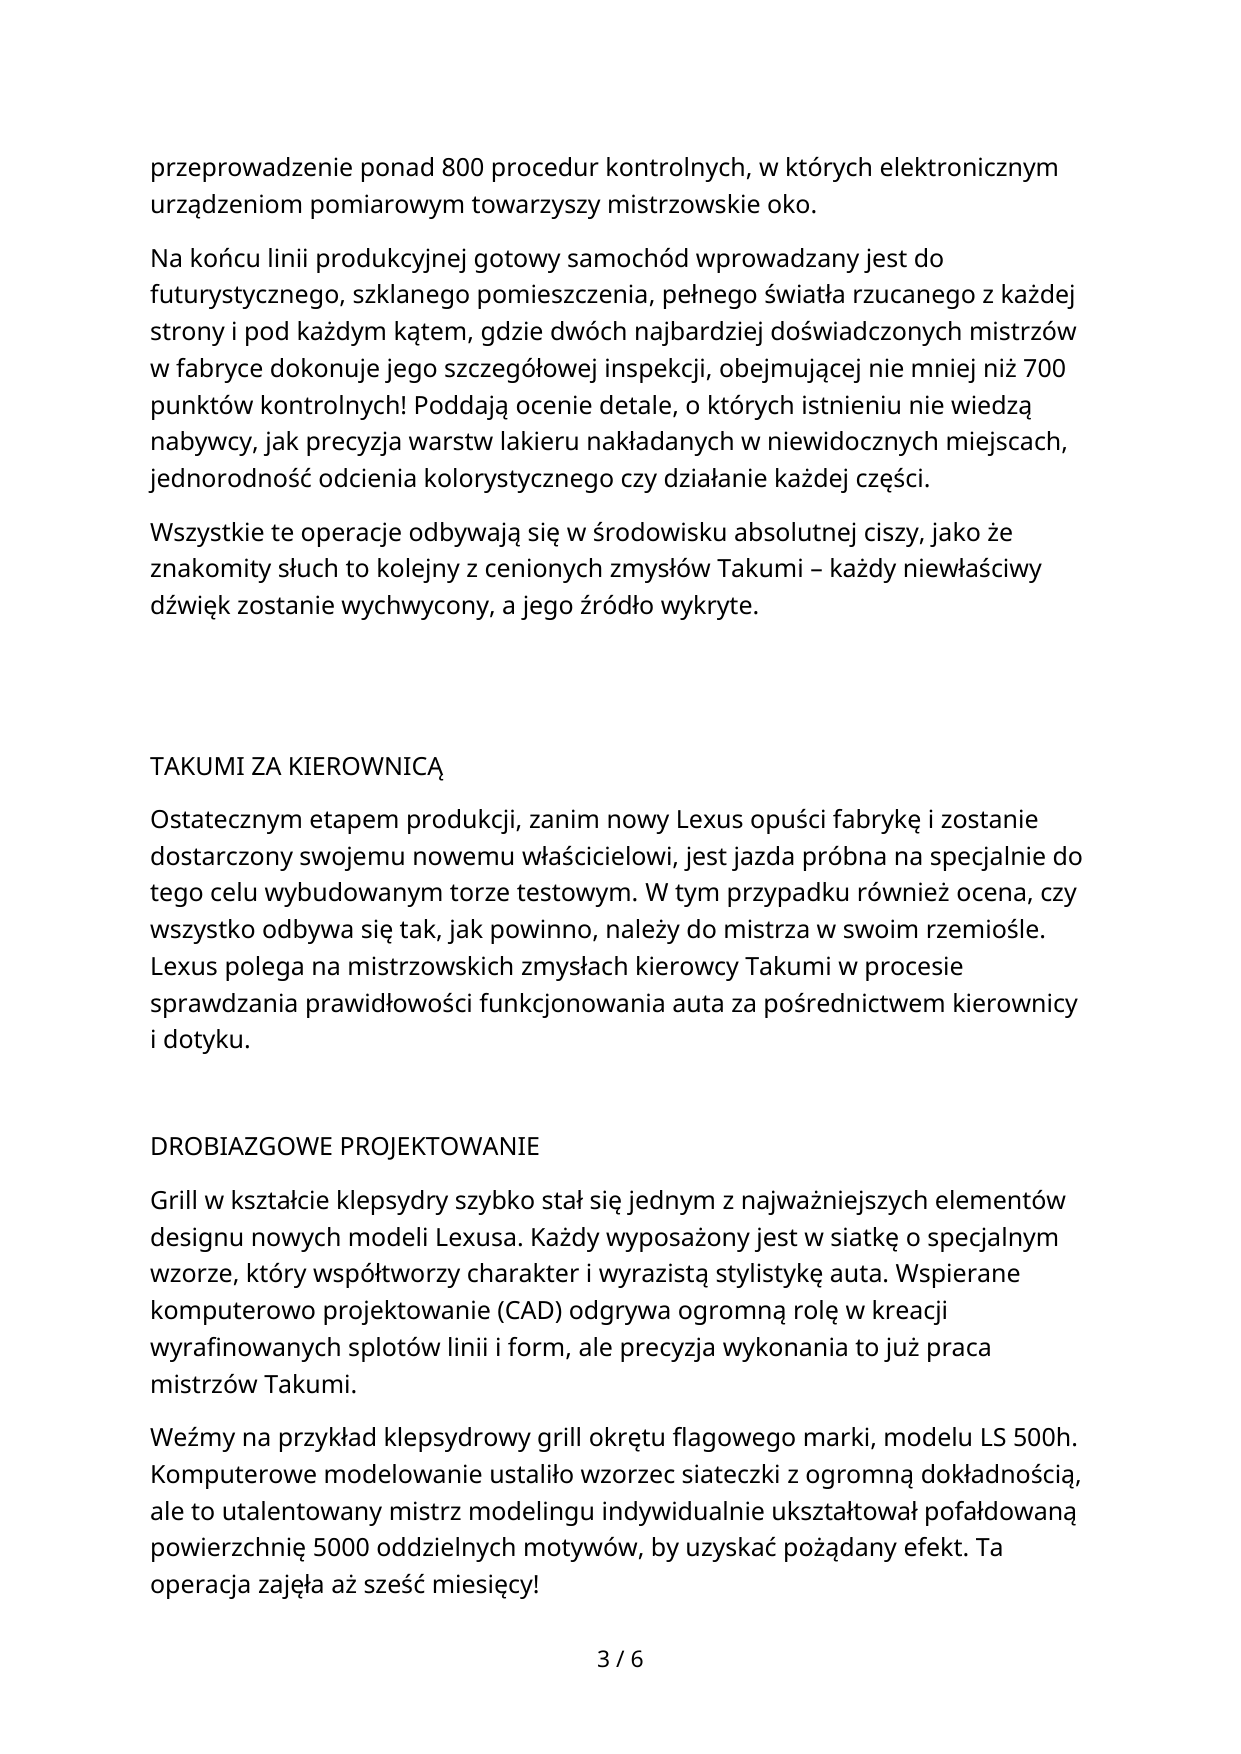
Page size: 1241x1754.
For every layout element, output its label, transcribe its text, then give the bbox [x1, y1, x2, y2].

text Ostatecznym etapem produkcji, zanim nowy Lexus opuści fabrykę i zostanie dostarczony swojemu nowemu właścicielowi, jest jazda próbna na specjalnie do tego celu wybudowanym torze testowym. W tym przypadku również ocena, czy wszystko odbywa się tak, jak powinno, należy do mistrza w swoim rzemiośle. Lexus polega na mistrzowskich zmysłach kierowcy Takumi w procesie sprawdzania prawidłowości funkcjonowania auta za pośrednictwem kierownicy i dotyku. [150, 802, 1090, 1056]
text TAKUMI ZA KIEROWNICĄ [150, 748, 1090, 782]
text Wszystkie te operacje odbywają się w środowisku absolutnej ciszy, jako że znakomity słuch to kolejny z cenionych zmysłów Takumi – każdy niewłaściwy dźwięk zostanie wychwycony, a jego źródło wykryte. [150, 514, 1090, 622]
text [150, 150, 1090, 221]
text Grill w kształcie klepsydry szybko stał się jednym z najważniejszych elementów designu nowych modeli Lexusa. Każdy wyposażony jest w siatkę o specjalnym wzorze, który współtworzy charakter i wyrazistą stylistykę auta. Wspierane komputerowo projektowanie (CAD) odgrywa ogromną rolę w kreacji wyrafinowanych splotów linii i form, ale precyzja wykonania to już praca mistrzów Takumi. [150, 1182, 1090, 1400]
text DROBIAZGOWE PROJEKTOWANIE [150, 1129, 1090, 1163]
text Weźmy na przykład klepsydrowy grill okrętu flagowego marki, modelu LS 500h. Komputerowe modelowanie ustaliło wzorzec siateczki z ogromną dokładnością, ale to utalentowany mistrz modelingu indywidualnie ukształtował pofałdowaną powierzchnię 5000 oddzielnych motywów, by uzyskać pożądany efekt. Ta operacja zajęła aż sześć miesięcy! [150, 1420, 1090, 1601]
text Na końcu linii produkcyjnej gotowy samochód wprowadzany jest do futurystycznego, szklanego pomieszczenia, pełnego światła rzucanego z każdej strony i pod każdym kątem, gdzie dwóch najbardziej doświadczonych mistrzów w fabryce dokonuje jego szczegółowej inspekcji, obejmującej nie mniej niż 700 punktów kontrolnych! Poddają ocenie detale, o których istnieniu nie wiedzą nabywcy, jak precyzja warstw lakieru nakładanych w niewidocznych miejscach, jednorodność odcienia kolorystycznego czy działanie każdej części. [150, 240, 1090, 495]
